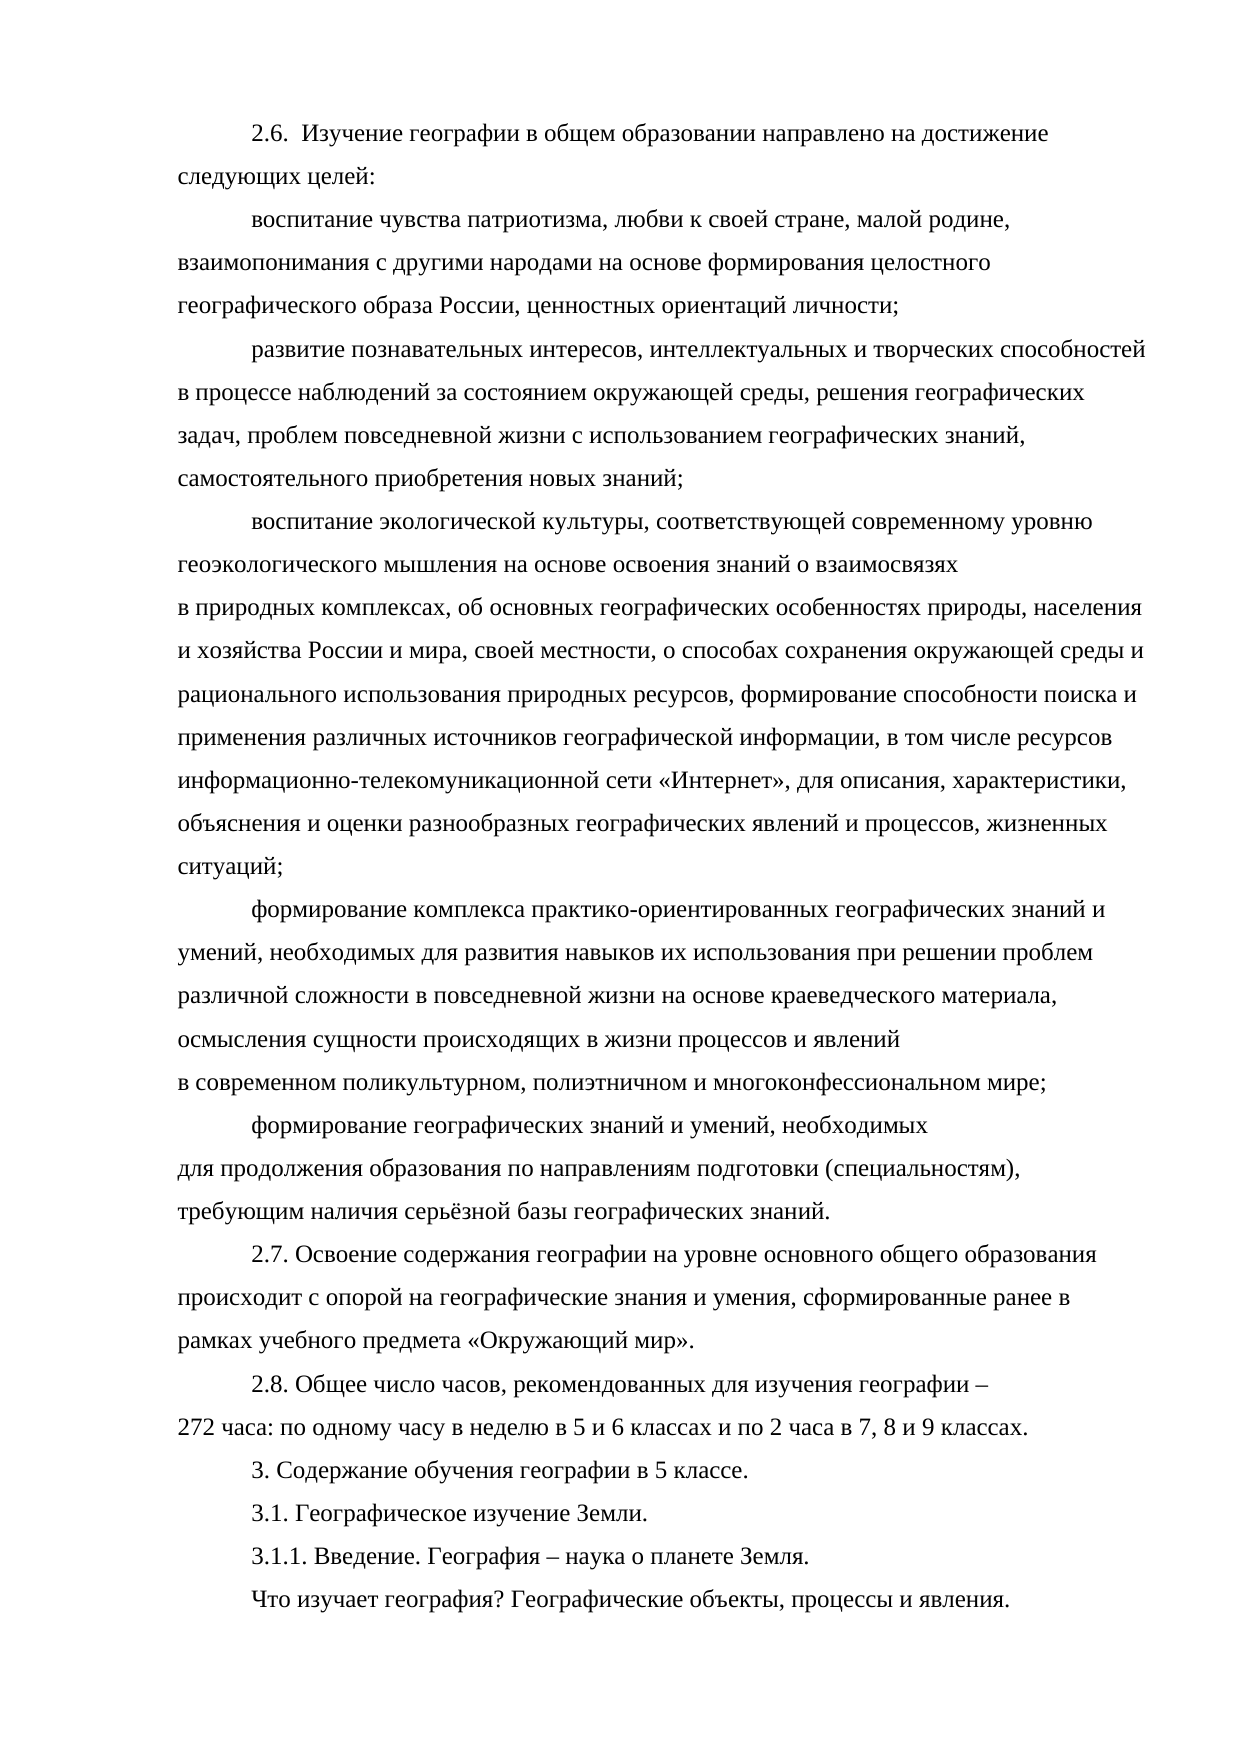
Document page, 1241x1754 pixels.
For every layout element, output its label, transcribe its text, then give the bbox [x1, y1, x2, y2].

text 2.6. Изучение географии в общем образовании направлено на достижение следующих целей: [177, 118, 1152, 190]
text 3.1.1. Введение. География ‒ наука о планете Земля. [177, 1541, 1152, 1570]
text 3. Содержание обучения географии в 5 классе. [177, 1455, 1152, 1484]
text формирование комплекса практико-ориентированных географических знаний и умений, необходимых для развития навыков их использования при решении проблем различной сложности в повседневной жизни на основе краеведческого материала, осмысления сущности происходящих в жизни процессов и явлений в современном поликультурном, полиэтничном и многоконфессиональном мире; [177, 894, 1152, 1096]
text 3.1. Географическое изучение Земли. [177, 1498, 1152, 1527]
text воспитание экологической культуры, соответствующей современному уровню геоэкологического мышления на основе освоения знаний о взаимосвязях в природных комплексах, об основных географических особенностях природы, населения и хозяйства России и мира, своей местности, о способах сохранения окружающей среды и рационального использования природных ресурсов, формирование способности поиска и применения различных источников географической информации, в том числе ресурсов информационно-телекомуникационной сети «Интернет», для описания, характеристики, объяснения и оценки разнообразных географических явлений и процессов, жизненных ситуаций; [177, 506, 1152, 880]
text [177, 1584, 1152, 1613]
text 2.7. Освоение содержания географии на уровне основного общего образования происходит с опорой на географические знания и умения, сформированные ранее в рамках учебного предмета «Окружающий мир». [177, 1239, 1152, 1354]
text развитие познавательных интересов, интеллектуальных и творческих способностей в процессе наблюдений за состоянием окружающей среды, решения географических задач, проблем повседневной жизни с использованием географических знаний, самостоятельного приобретения новых знаний; [177, 334, 1152, 492]
text воспитание чувства патриотизма, любви к своей стране, малой родине, взаимопонимания с другими народами на основе формирования целостного географического образа России, ценностных ориентаций личности; [177, 204, 1152, 319]
text формирование географических знаний и умений, необходимых для продолжения образования по направлениям подготовки (специальностям), требующим наличия серьёзной базы географических знаний. [177, 1110, 1152, 1225]
text 2.8. Общее число часов, рекомендованных для изучения географии – 272 часа: по одному часу в неделю в 5 и 6 классах и по 2 часа в 7, 8 и 9 классах. [177, 1369, 1152, 1441]
